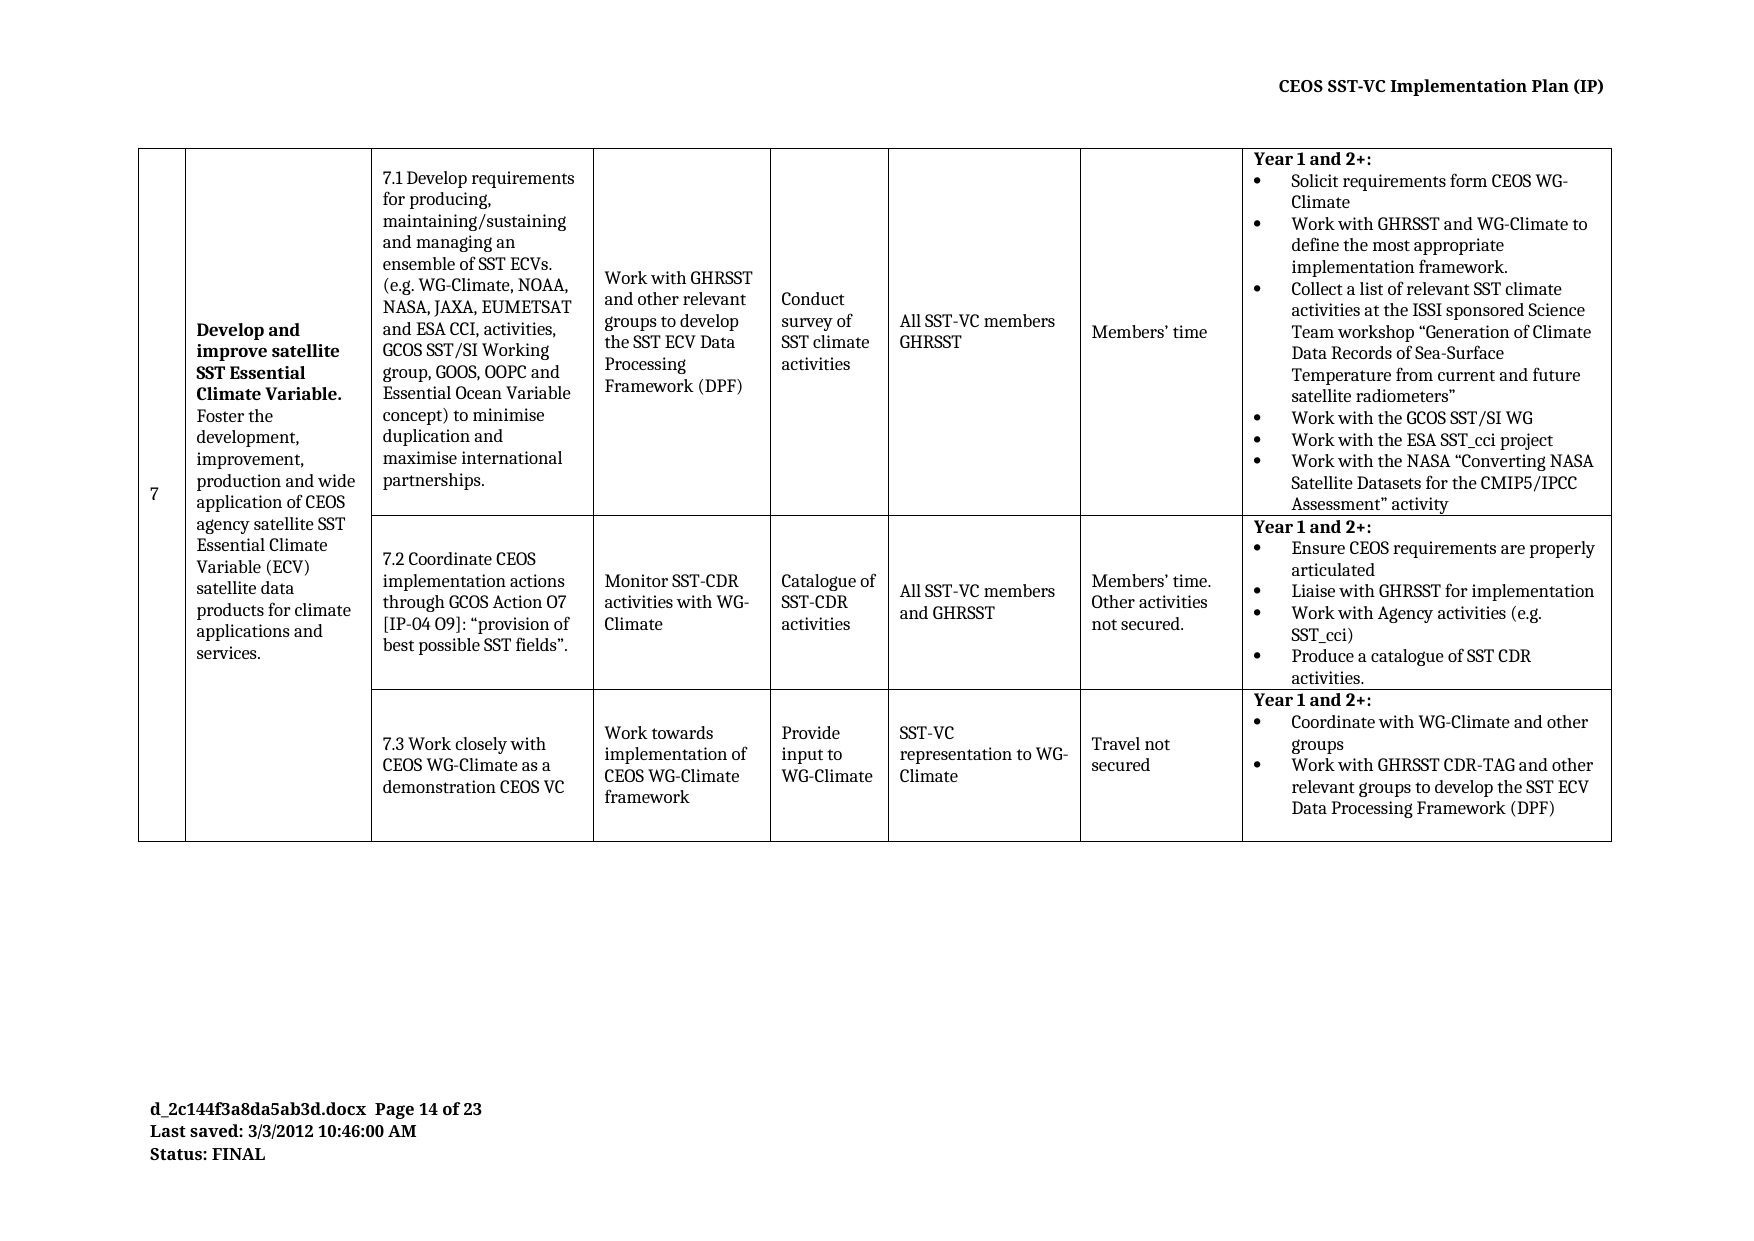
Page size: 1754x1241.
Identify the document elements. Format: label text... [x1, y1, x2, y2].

table_cell Work towards implementation of CEOS WG-Climate framework [594, 690, 770, 841]
table_cell Year 1 and 2+: Solicit requirements form CEOS WG-Climate Work with GHRSST and WG-Climate to define the most appropriate implementation framework. Collect a list of relevant SST climate activities at the ISSI sponsored Science Team workshop “Generation of Climate Data Records of Sea-Surface Temperature from current and future satellite radiometers” Work with the GCOS SST/SI WG Work with the ESA SST_cci project Work with the NASA “Converting NASA Satellite Datasets for the CMIP5/IPCC Assessment” activity [1243, 149, 1611, 515]
table_cell Catalogue of SST-CDR activities [771, 516, 888, 689]
table_cell Monitor SST-CDR activities with WG-Climate [594, 516, 770, 689]
table_cell Conduct survey of SST climate activities [771, 149, 888, 515]
table_cell All SST-VC members and GHRSST [889, 516, 1080, 689]
table_cell Work with GHRSST and other relevant groups to develop the SST ECV Data Processing Framework (DPF) [594, 149, 770, 515]
table_cell SST-VC representation to WG-Climate [889, 690, 1080, 841]
table_cell Develop and improve satellite SST Essential Climate Variable. Foster the development, improvement, production and wide application of CEOS agency satellite SST Essential Climate Variable (ECV) satellite data products for climate applications and services. [186, 149, 371, 841]
table_cell Members’ time [1081, 149, 1242, 515]
table_cell All SST-VC members GHRSST [889, 149, 1080, 515]
table_cell 7 [139, 149, 185, 841]
table_cell Members’ time. Other activities not secured. [1081, 516, 1242, 689]
table_cell Travel not secured [1081, 690, 1242, 841]
table_cell 7.2 Coordinate CEOS implementation actions through GCOS Action O7 [IP-04 O9]: “provision of best possible SST fields”. [372, 516, 593, 689]
table_cell Year 1 and 2+: Ensure CEOS requirements are properly articulated Liaise with GHRSST for implementation Work with Agency activities (e.g. SST_cci) Produce a catalogue of SST CDR activities. [1243, 516, 1611, 689]
table_cell Year 1 and 2+: Coordinate with WG-Climate and other groups Work with GHRSST CDR-TAG and other relevant groups to develop the SST ECV Data Processing Framework (DPF) [1243, 690, 1611, 841]
table_cell 7.3 Work closely with CEOS WG-Climate as a demonstration CEOS VC [372, 690, 593, 841]
table_cell Provide input to WG-Climate [771, 690, 888, 841]
table_cell 7.1 Develop requirements for producing, maintaining/sustaining and managing an ensemble of SST ECVs. (e.g. WG-Climate, NOAA, NASA, JAXA, EUMETSAT and ESA CCI, activities, GCOS SST/SI Working group, GOOS, OOPC and Essential Ocean Variable concept) to minimise duplication and maximise international partnerships. [372, 149, 593, 515]
